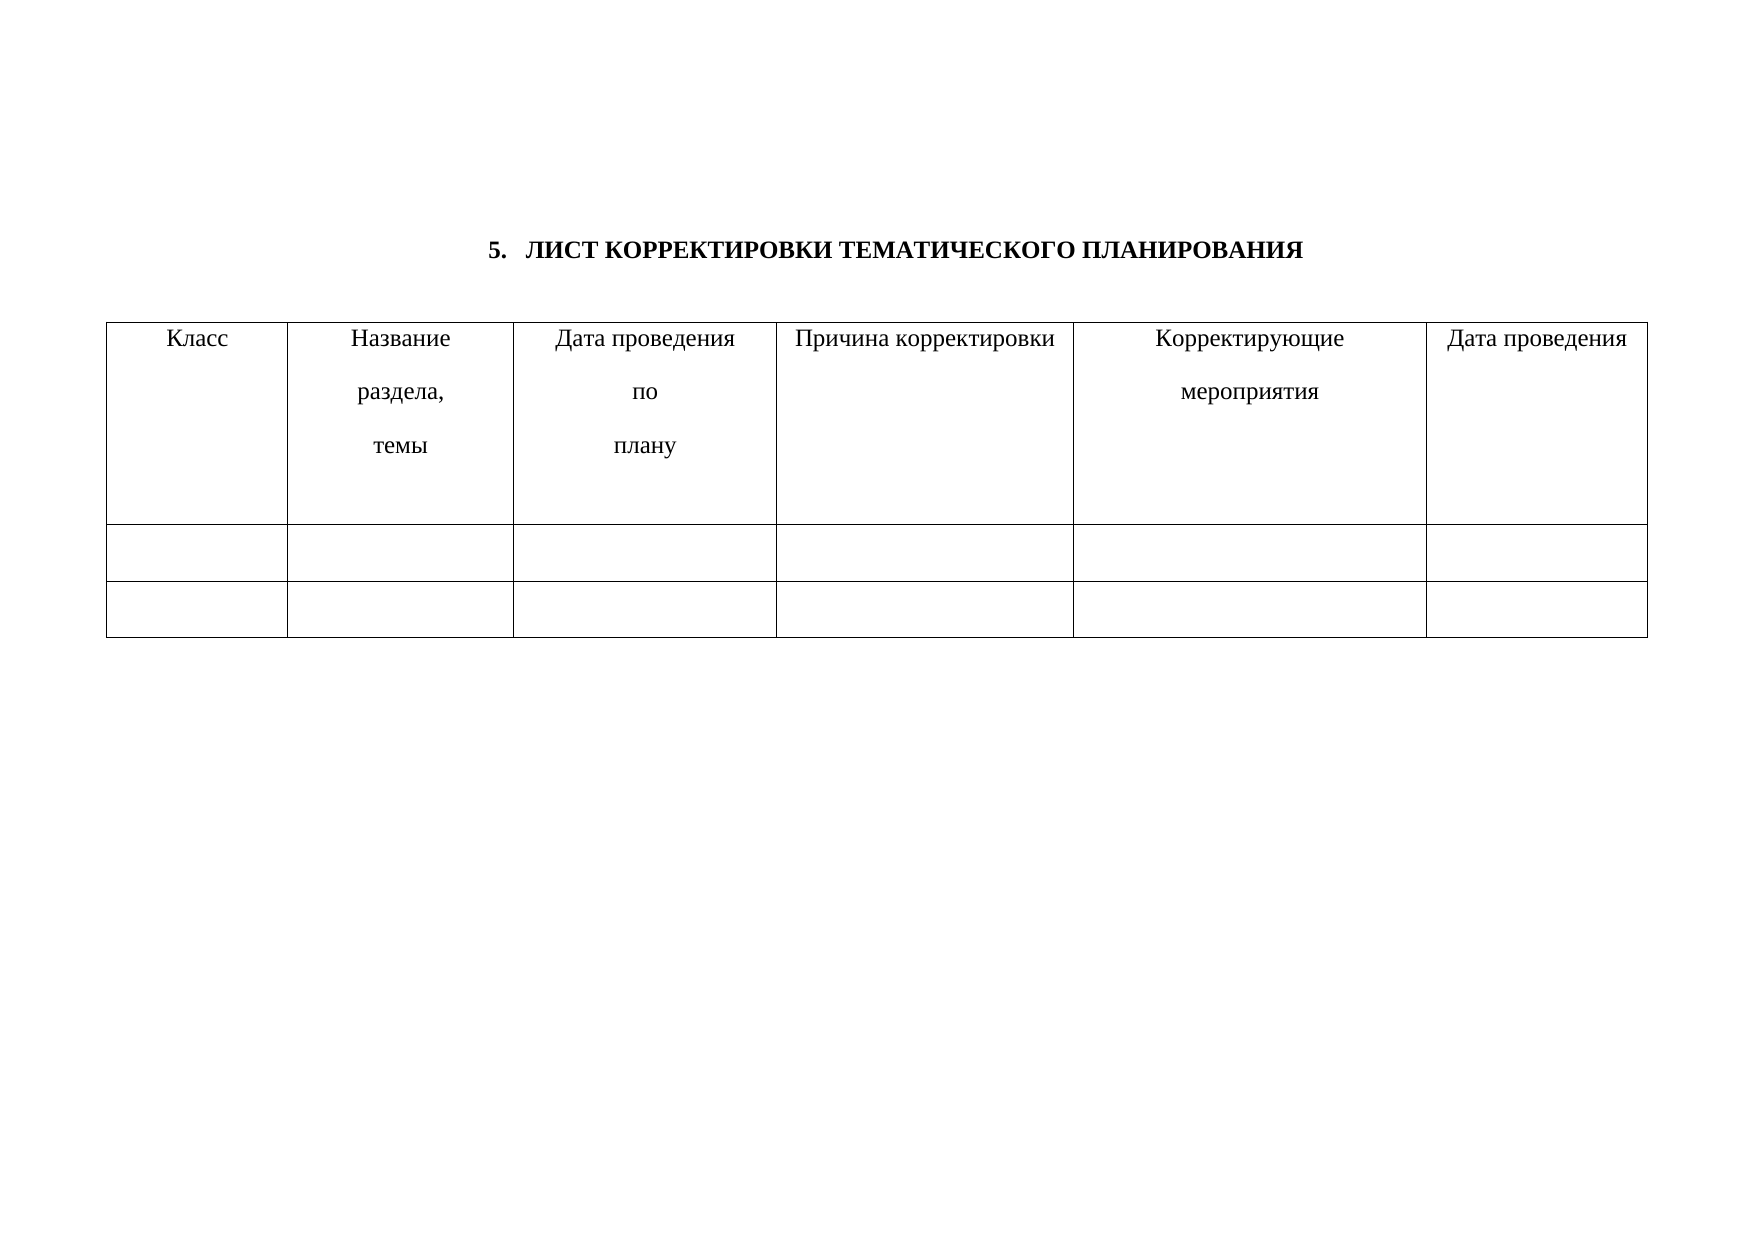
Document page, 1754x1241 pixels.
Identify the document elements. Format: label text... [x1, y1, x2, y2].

table_cell [288, 525, 513, 581]
table_cell [514, 582, 776, 637]
table_cell [288, 582, 513, 637]
table_cell [514, 525, 776, 581]
table_cell [1427, 525, 1647, 581]
list ЛИСТ КОРРЕКТИРОВКИ ТЕМАТИЧЕСКОГО ПЛАНИРОВАНИЯ [156, 235, 1636, 263]
table_cell [107, 525, 287, 581]
table_cell [777, 582, 1073, 637]
table_header Название раздела, темы [288, 323, 513, 524]
table_cell [1427, 582, 1647, 637]
table_header Класс [107, 323, 287, 524]
table_cell [1074, 582, 1426, 637]
table_header Дата проведения по плану [514, 323, 776, 524]
table_cell [1074, 525, 1426, 581]
table_cell [107, 582, 287, 637]
table_header Причина корректировки [777, 323, 1073, 524]
table_header Дата проведения [1427, 323, 1647, 524]
table_cell [777, 525, 1073, 581]
table_header Корректирующие мероприятия [1074, 323, 1426, 524]
